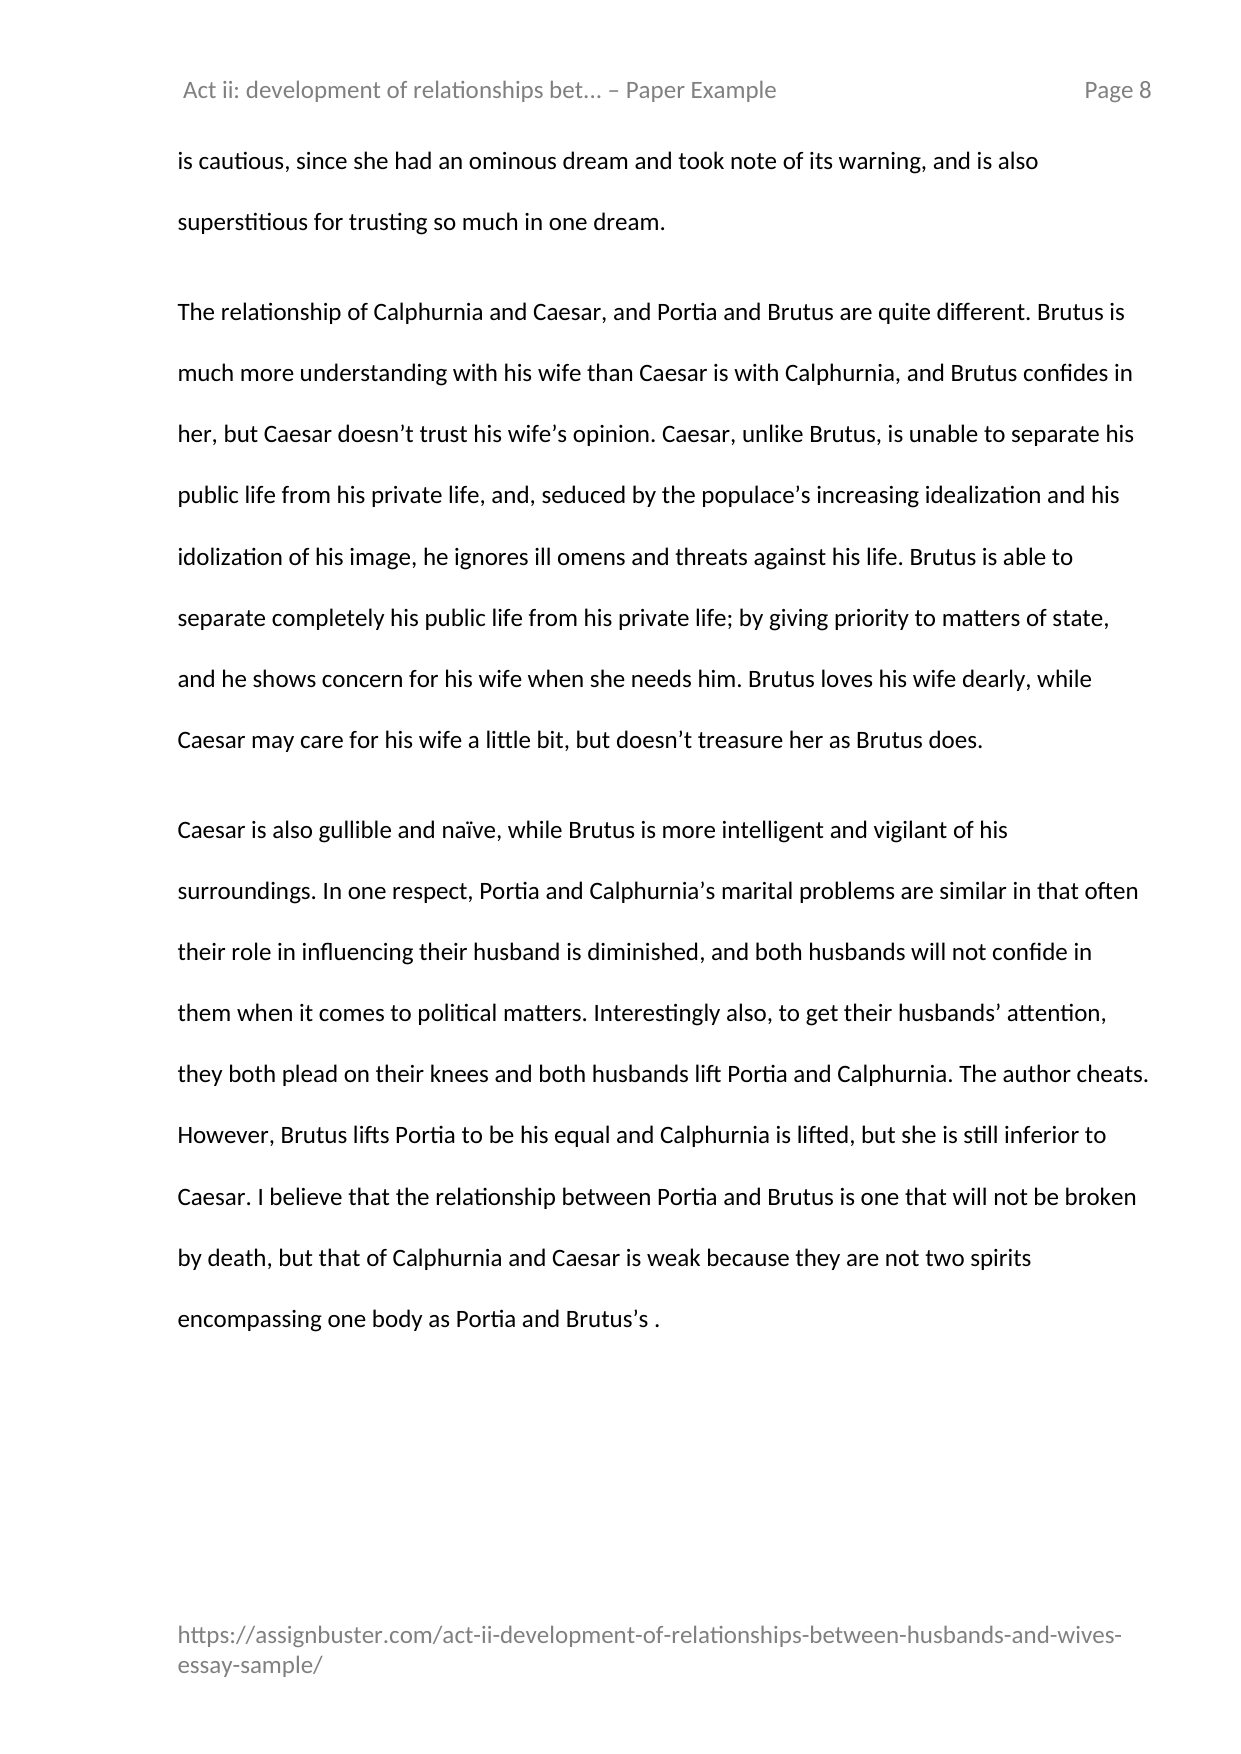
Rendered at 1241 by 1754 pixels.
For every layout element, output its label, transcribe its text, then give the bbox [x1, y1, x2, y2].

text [177, 145, 1152, 237]
text The relationship of Calphurnia and Caesar, and Portia and Brutus are quite different. Brutus is much more understanding with his wife than Caesar is with Calphurnia, and Brutus confides in her, but Caesar doesn’t trust his wife’s opinion. Caesar, unlike Brutus, is unable to separate his public life from his private life, and, seduced by the populace’s increasing idealization and his idolization of his image, he ignores ill omens and threats against his life. Brutus is able to separate completely his public life from his private life; by giving priority to matters of state, and he shows concern for his wife when she needs him. Brutus loves his wife dearly, while Caesar may care for his wife a little bit, but doesn’t treasure her as Brutus does. [177, 297, 1152, 754]
text Caesar is also gullible and naïve, while Brutus is more intelligent and vigilant of his surroundings. In one respect, Portia and Calphurnia’s marital problems are similar in that often their role in influencing their husband is diminished, and both husbands will not confide in them when it comes to political matters. Interestingly also, to get their husbands’ attention, they both plead on their knees and both husbands lift Portia and Calphurnia. The author cheats. However, Brutus lifts Portia to be his equal and Calphurnia is lifted, but she is still inferior to Caesar. I believe that the relationship between Portia and Brutus is one that will not be broken by death, but that of Calphurnia and Caesar is weak because they are not two spirits encompassing one body as Portia and Brutus’s . [177, 814, 1152, 1333]
